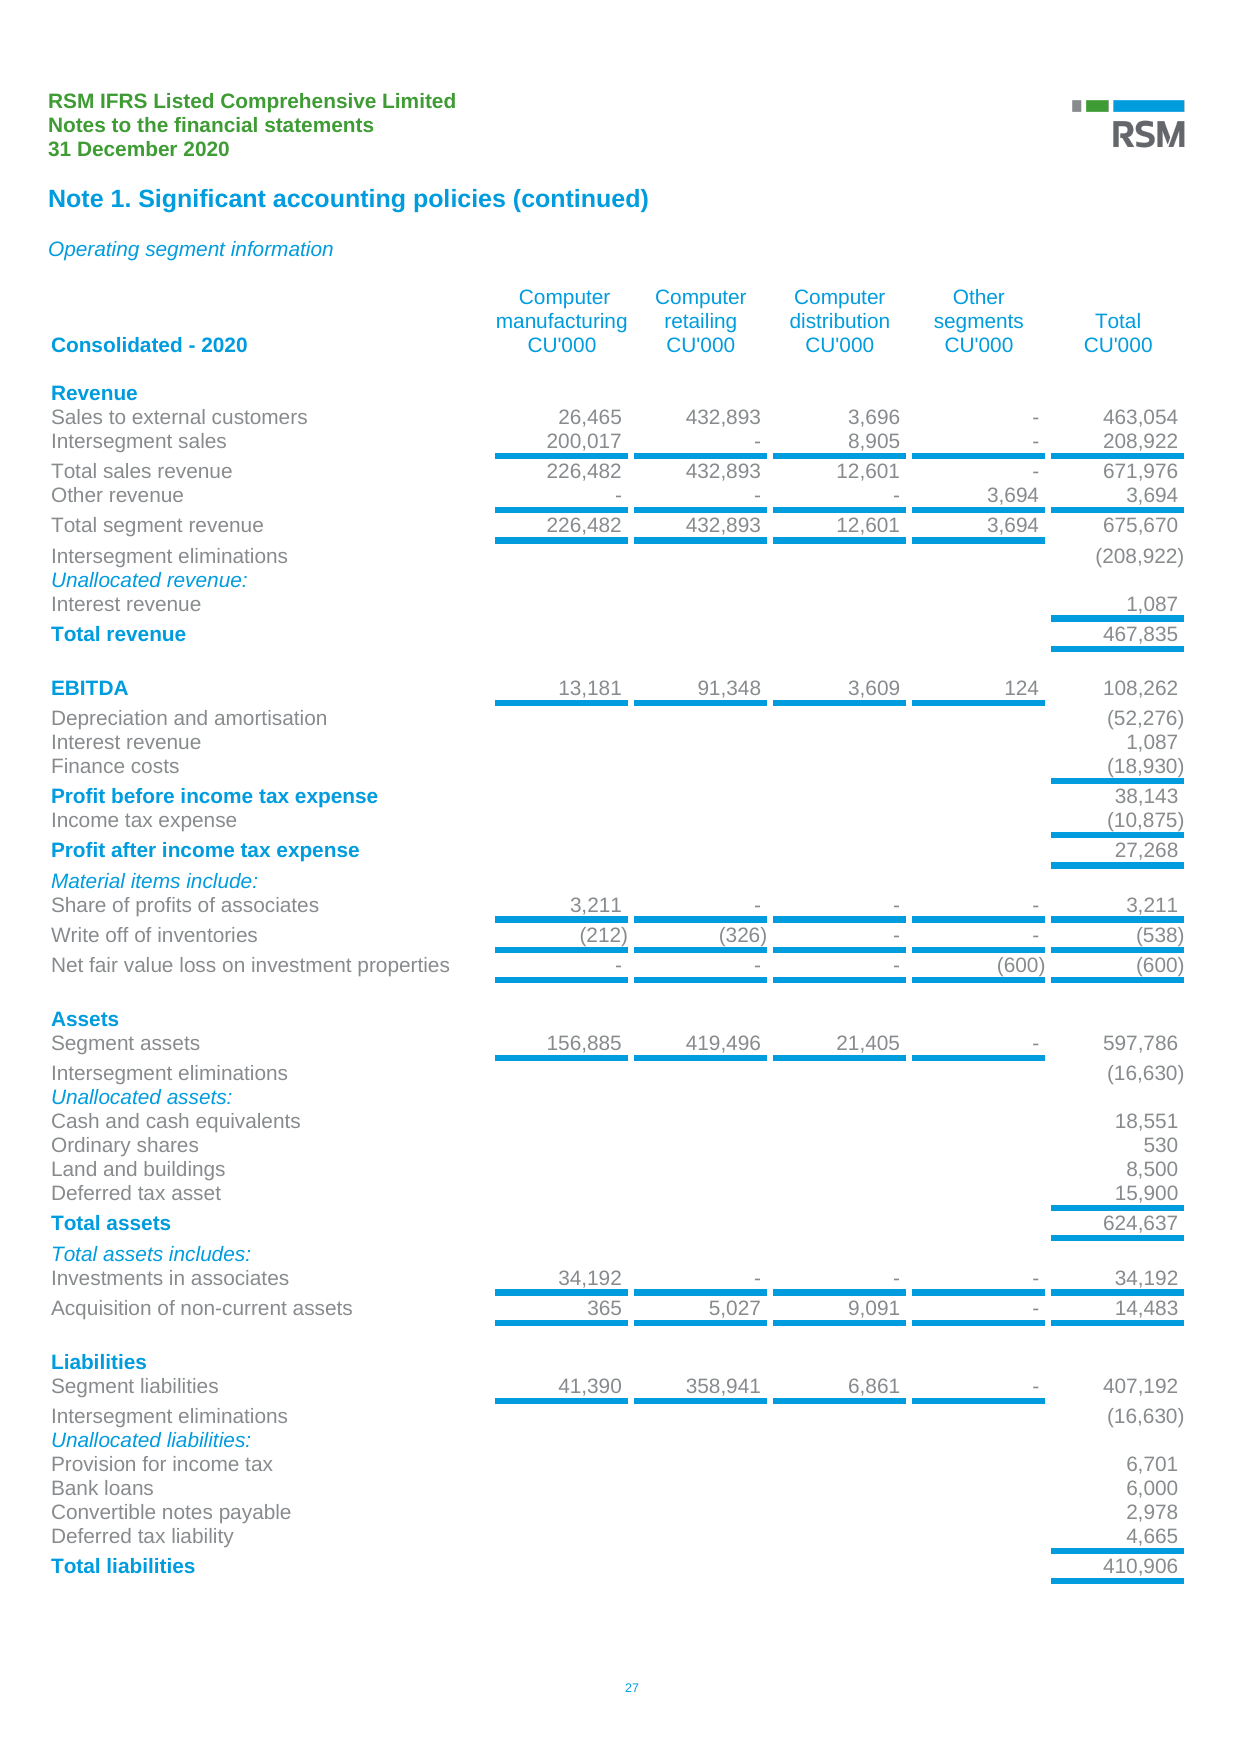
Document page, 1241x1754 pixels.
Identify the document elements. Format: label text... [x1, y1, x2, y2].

picture [1060, 88, 1196, 159]
table_cell Operating segment information [48, 237, 1194, 1608]
